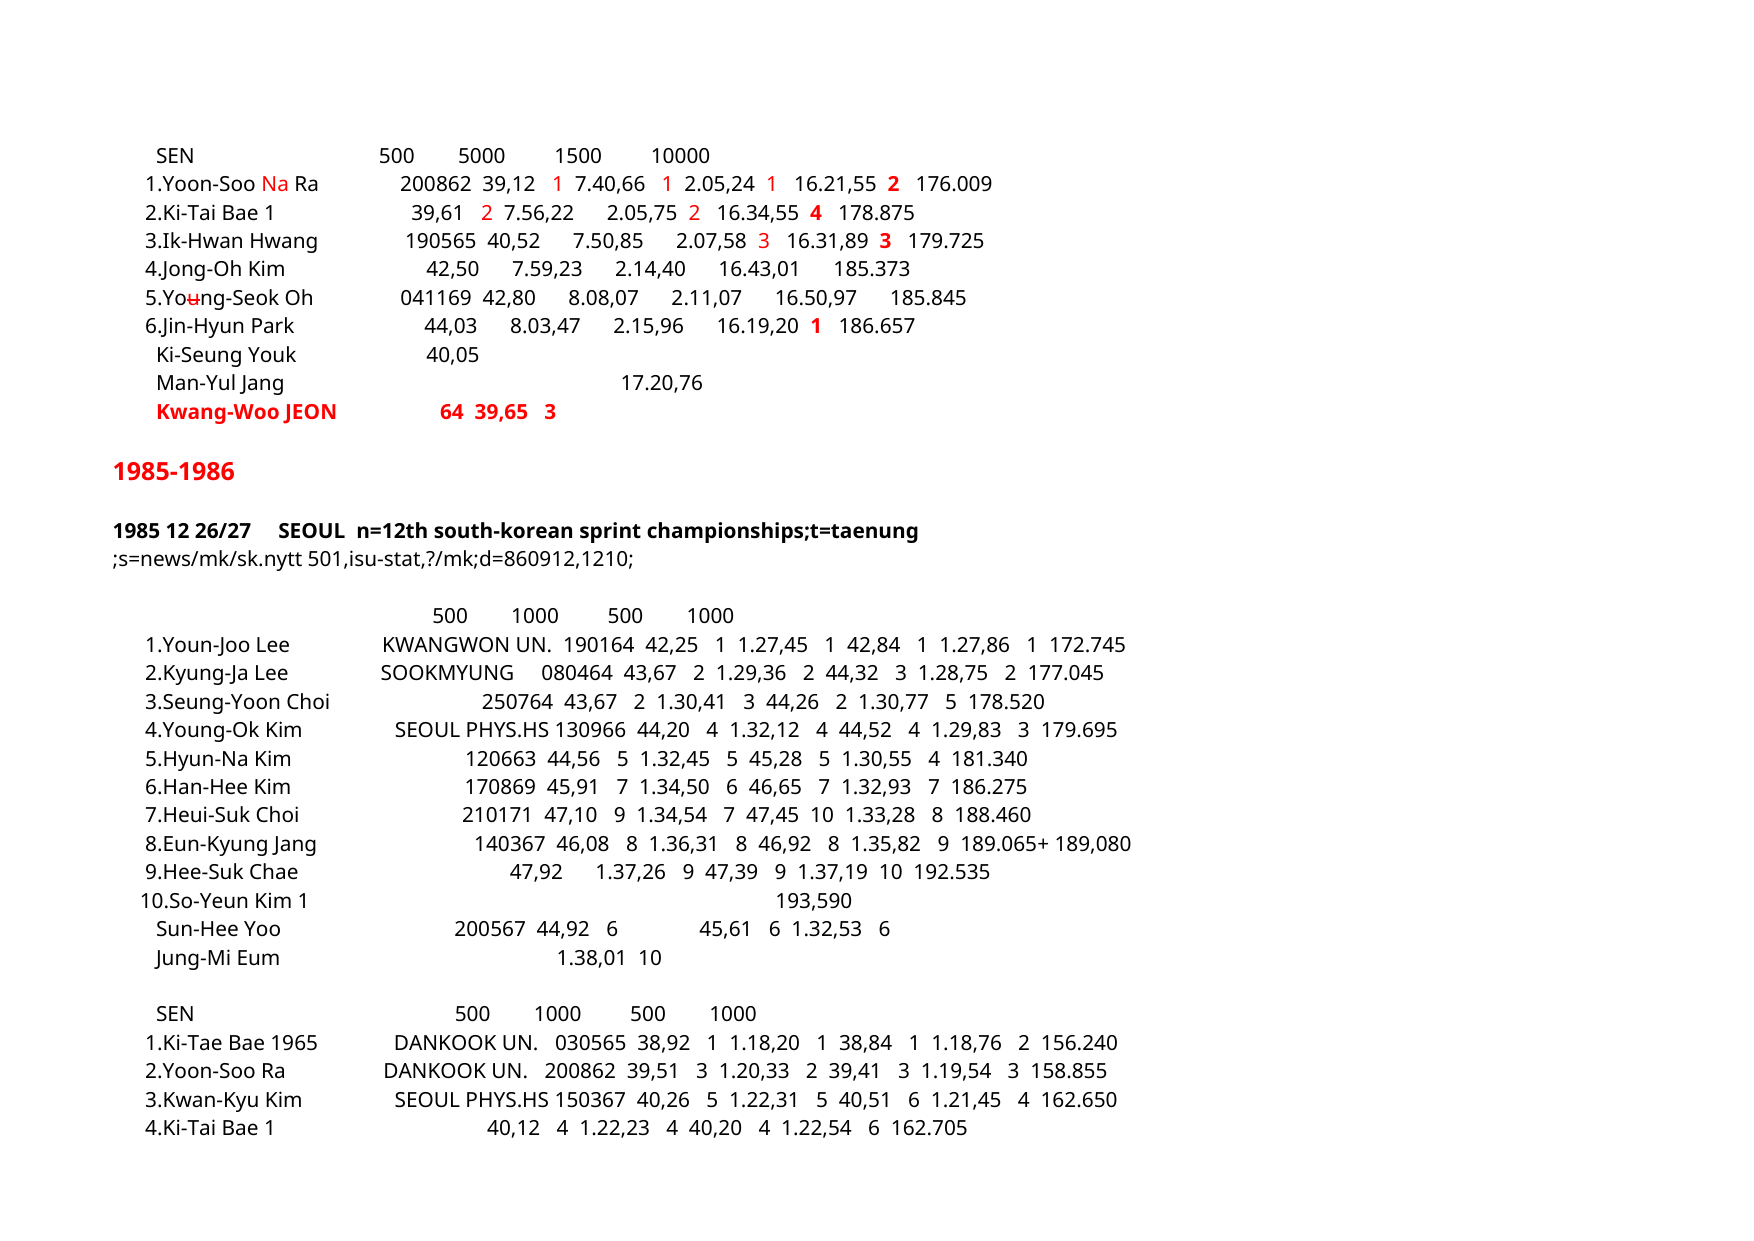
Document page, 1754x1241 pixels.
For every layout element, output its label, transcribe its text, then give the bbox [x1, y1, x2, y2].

text 1.Yoon-Soo Na Ra 200862 39,12 1 7.40,66 1 2.05,24 1 16.21,55 2 176.009 [112, 169, 1698, 198]
text 4.Jong-Oh Kim 42,50 7.59,23 2.14,40 16.43,01 185.373 [112, 254, 1698, 283]
text 10.So-Yeun Kim 1 193,590 [112, 886, 1698, 914]
text 6.Han-Hee Kim 170869 45,91 7 1.34,50 6 46,65 7 1.32,93 7 186.275 [112, 772, 1698, 801]
text 2.Ki-Tai Bae 1 39,61 2 7.56,22 2.05,75 2 16.34,55 4 178.875 [112, 198, 1698, 226]
text 3.Kwan-Kyu Kim SEOUL PHYS.HS 150367 40,26 5 1.22,31 5 40,51 6 1.21,45 4 162.650 [112, 1085, 1698, 1113]
text 3.Seung-Yoon Choi 250764 43,67 2 1.30,41 3 44,26 2 1.30,77 5 178.520 [112, 687, 1698, 715]
text Jung-Mi Eum 1.38,01 10 [112, 943, 1698, 971]
text 5.Hyun-Na Kim 120663 44,56 5 1.32,45 5 45,28 5 1.30,55 4 181.340 [112, 744, 1698, 772]
text Man-Yul Jang 17.20,76 [112, 368, 1698, 397]
text Kwang-Woo JEON 64 39,65 3 [112, 397, 1698, 425]
text 5.Young-Seok Oh 041169 42,80 8.08,07 2.11,07 16.50,97 185.845 [112, 283, 1698, 311]
text 8.Eun-Kyung Jang 140367 46,08 8 1.36,31 8 46,92 8 1.35,82 9 189.065+ 189,080 [112, 829, 1698, 857]
text 2.Kyung-Ja Lee SOOKMYUNG 080464 43,67 2 1.29,36 2 44,32 3 1.28,75 2 177.045 [112, 658, 1698, 687]
text 4.Young-Ok Kim SEOUL PHYS.HS 130966 44,20 4 1.32,12 4 44,52 4 1.29,83 3 179.695 [112, 715, 1698, 744]
text 9.Hee-Suk Chae 47,92 1.37,26 9 47,39 9 1.37,19 10 192.535 [112, 857, 1698, 886]
text 3.Ik-Hwan Hwang 190565 40,52 7.50,85 2.07,58 3 16.31,89 3 179.725 [112, 226, 1698, 254]
text 500 1000 500 1000 [112, 601, 1698, 630]
text SEN 500 1000 500 1000 [112, 999, 1698, 1028]
text 1.Youn-Joo Lee KWANGWON UN. 190164 42,25 1 1.27,45 1 42,84 1 1.27,86 1 172.745 [112, 630, 1698, 658]
text Ki-Seung Youk 40,05 [112, 340, 1698, 368]
text 1985 12 26/27 SEOUL n=12th south-korean sprint championships;t=taenung [112, 516, 1698, 544]
text 4.Ki-Tai Bae 1 40,12 4 1.22,23 4 40,20 4 1.22,54 6 162.705 [112, 1113, 1698, 1142]
text Sun-Hee Yoo 200567 44,92 6 45,61 6 1.32,53 6 [112, 914, 1698, 943]
text 6.Jin-Hyun Park 44,03 8.03,47 2.15,96 16.19,20 1 186.657 [112, 311, 1698, 340]
text 1985-1986 [112, 454, 1698, 488]
text SEN 500 5000 1500 10000 [112, 141, 1698, 169]
text 7.Heui-Suk Choi 210171 47,10 9 1.34,54 7 47,45 10 1.33,28 8 188.460 [112, 801, 1698, 829]
text ;s=news/mk/sk.nytt 501,isu-stat,?/mk;d=860912,1210; [112, 544, 1698, 573]
text 2.Yoon-Soo Ra DANKOOK UN. 200862 39,51 3 1.20,33 2 39,41 3 1.19,54 3 158.855 [112, 1056, 1698, 1085]
text 1.Ki-Tae Bae 1965 DANKOOK UN. 030565 38,92 1 1.18,20 1 38,84 1 1.18,76 2 156.240 [112, 1028, 1698, 1056]
